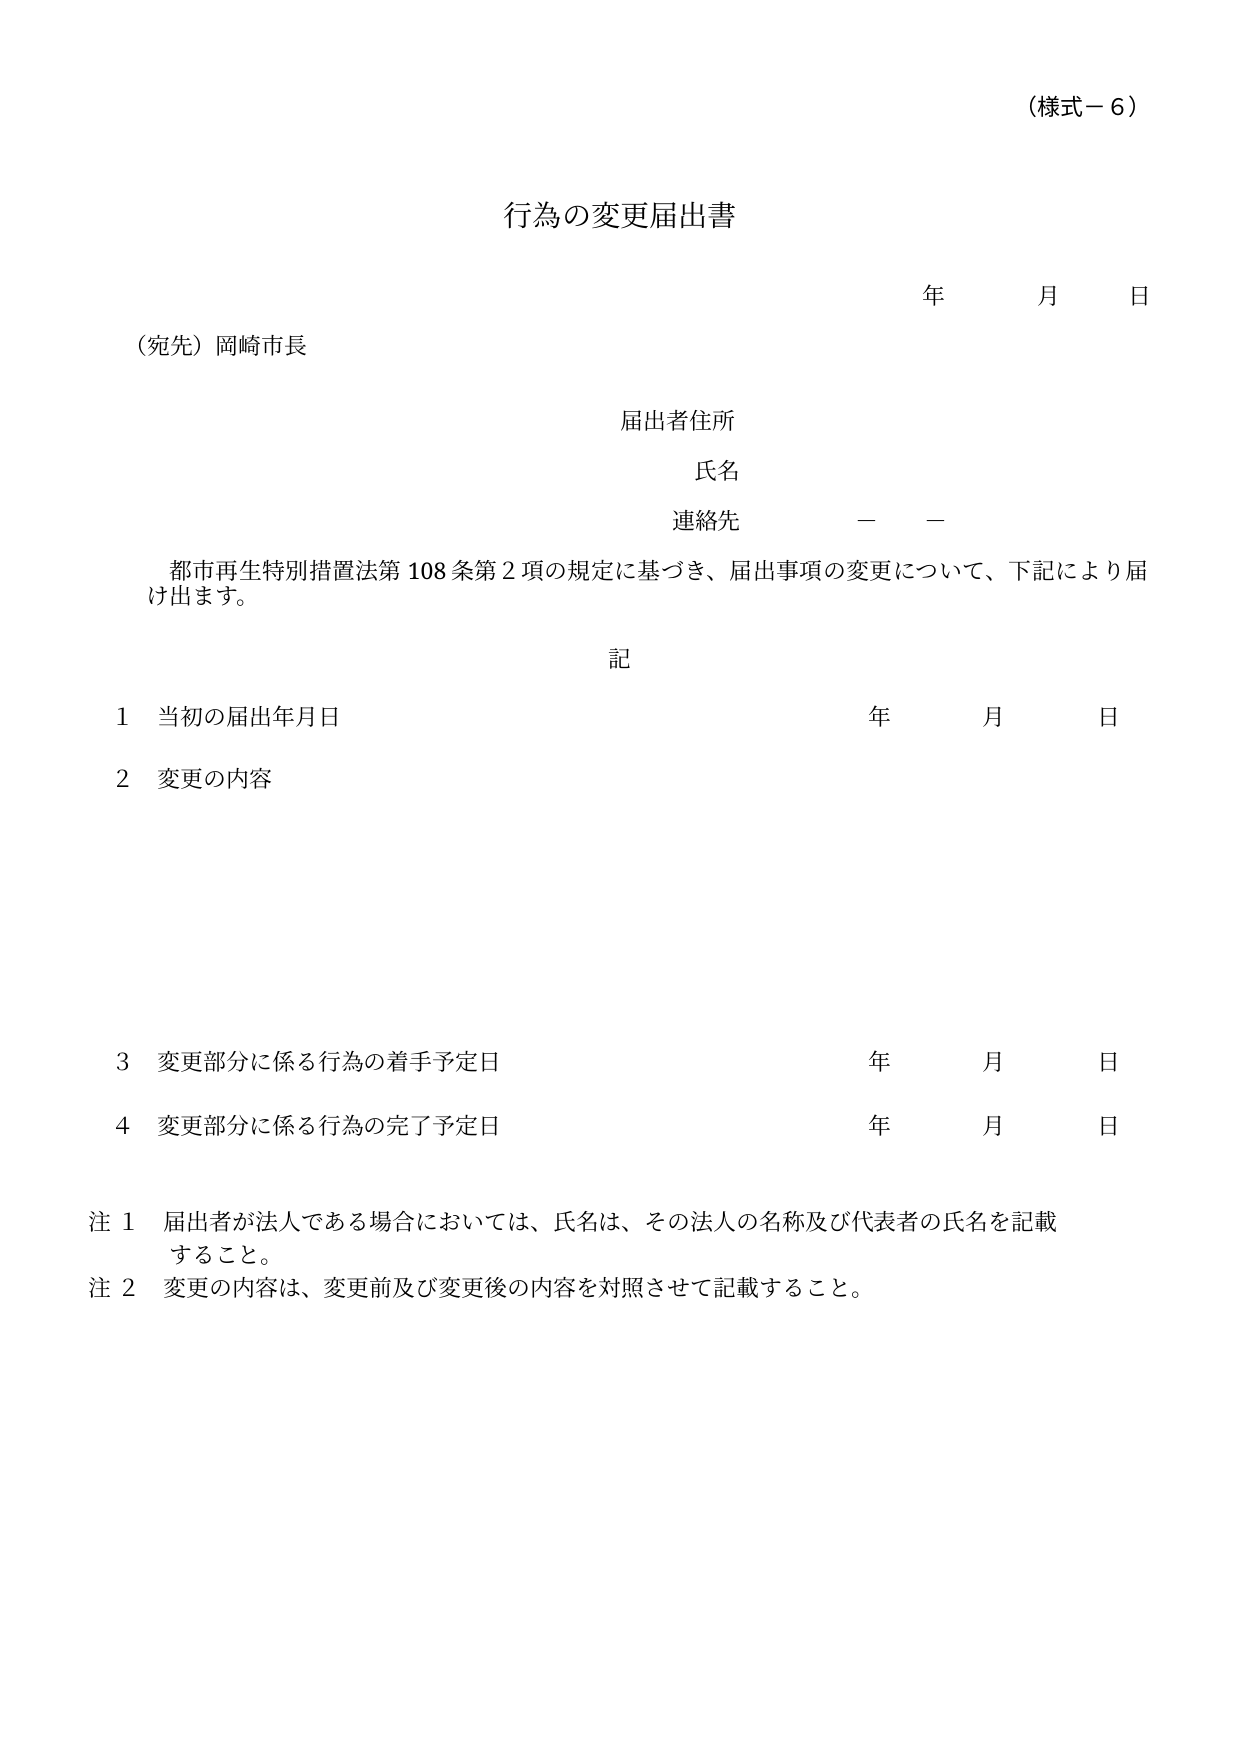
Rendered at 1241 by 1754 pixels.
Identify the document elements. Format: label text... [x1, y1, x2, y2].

text 都市再生特別措置法第108条第２項の規定に基づき、届出事項の変更について、下記により届け出ます。 [146, 560, 1152, 610]
text 年 月 日 [89, 285, 1152, 310]
text ３ 変更部分に係る行為の着手予定日 年 月 日 [112, 1044, 1152, 1077]
text ２ 変更の内容 [112, 761, 1152, 794]
text 連絡先 － － [89, 510, 1152, 535]
subtitle 記 [89, 641, 1152, 674]
text 氏名 [89, 460, 1152, 485]
text 届出者住所 [314, 410, 1152, 435]
text すること。 [89, 1237, 1152, 1270]
text １ 当初の届出年月日 年 月 日 [112, 705, 1152, 730]
text 注 ２ 変更の内容は、変更前及び変更後の内容を対照させて記載すること。 [89, 1270, 1152, 1303]
text ４ 変更部分に係る行為の完了予定日 年 月 日 [112, 1108, 1152, 1141]
text （様式－６） [89, 89, 1152, 122]
text 注 １ 届出者が法人である場合においては、氏名は、その法人の名称及び代表者の氏名を記載 [89, 1204, 1152, 1237]
text （宛先）岡崎市長 [89, 335, 1152, 360]
text 行為の変更届出書 [89, 193, 1152, 235]
